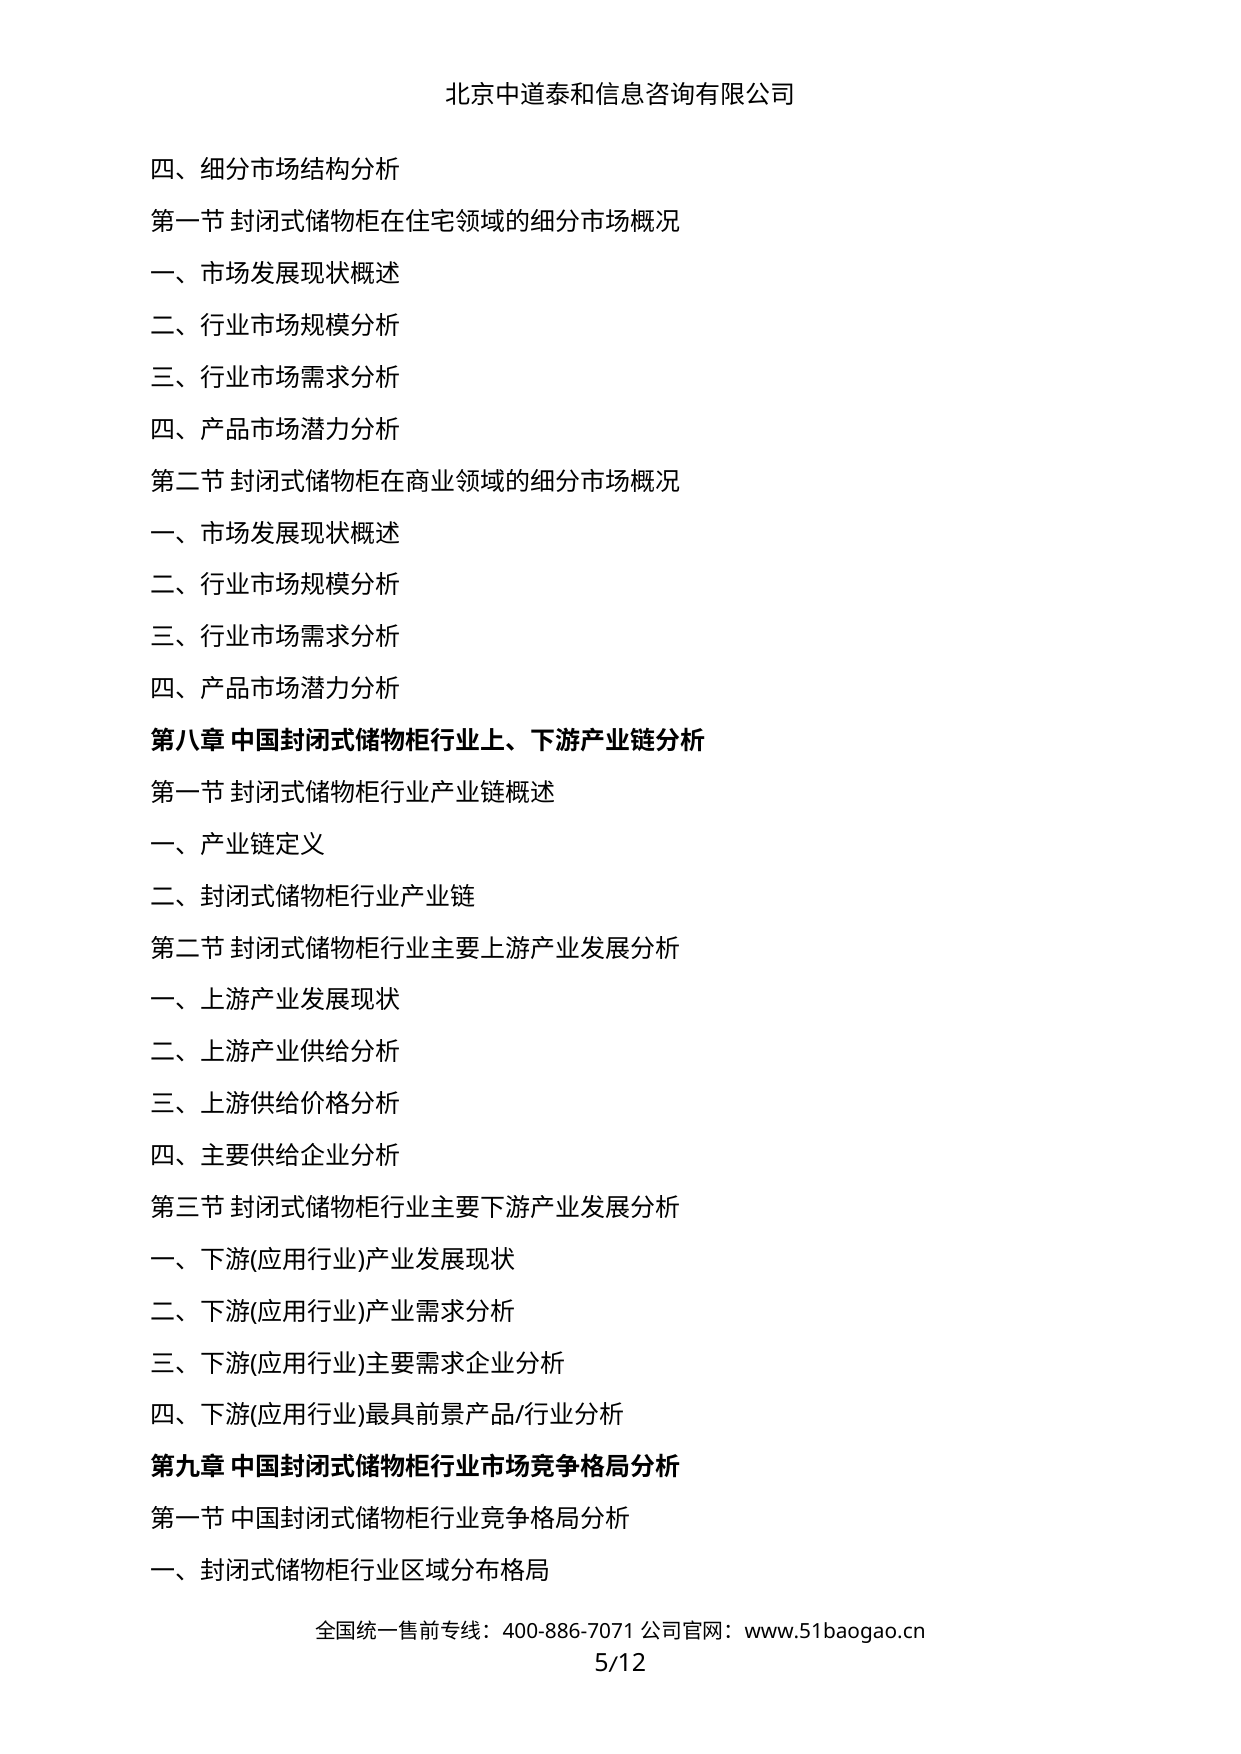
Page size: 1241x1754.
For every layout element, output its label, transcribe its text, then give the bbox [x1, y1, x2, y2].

text 一、市场发展现状概述 [150, 513, 1090, 549]
text 四、主要供给企业分析 [150, 1136, 1090, 1172]
text 第九章 中国封闭式储物柜行业市场竞争格局分析 [150, 1447, 1090, 1483]
text 四、细分市场结构分析 [150, 150, 1090, 186]
text 一、下游(应用行业)产业发展现状 [150, 1239, 1090, 1276]
text 二、下游(应用行业)产业需求分析 [150, 1291, 1090, 1327]
text 一、上游产业发展现状 [150, 980, 1090, 1016]
text 二、行业市场规模分析 [150, 565, 1090, 601]
text 三、行业市场需求分析 [150, 617, 1090, 653]
text 四、下游(应用行业)最具前景产品/行业分析 [150, 1395, 1090, 1431]
text 三、上游供给价格分析 [150, 1084, 1090, 1120]
text 第二节 封闭式储物柜在商业领域的细分市场概况 [150, 461, 1090, 497]
text 第一节 封闭式储物柜行业产业链概述 [150, 772, 1090, 809]
text 三、行业市场需求分析 [150, 357, 1090, 394]
text 第二节 封闭式储物柜行业主要上游产业发展分析 [150, 928, 1090, 964]
text 第三节 封闭式储物柜行业主要下游产业发展分析 [150, 1187, 1090, 1224]
text 三、下游(应用行业)主要需求企业分析 [150, 1343, 1090, 1379]
text 二、封闭式储物柜行业产业链 [150, 876, 1090, 912]
text 四、产品市场潜力分析 [150, 409, 1090, 446]
text 一、市场发展现状概述 [150, 254, 1090, 290]
text 第八章 中国封闭式储物柜行业上、下游产业链分析 [150, 721, 1090, 757]
text 一、产业链定义 [150, 824, 1090, 861]
text 一、封闭式储物柜行业区域分布格局 [150, 1551, 1090, 1587]
text 四、产品市场潜力分析 [150, 669, 1090, 705]
text 二、行业市场规模分析 [150, 306, 1090, 342]
text 第一节 中国封闭式储物柜行业竞争格局分析 [150, 1499, 1090, 1535]
text 第一节 封闭式储物柜在住宅领域的细分市场概况 [150, 202, 1090, 238]
text 二、上游产业供给分析 [150, 1032, 1090, 1068]
